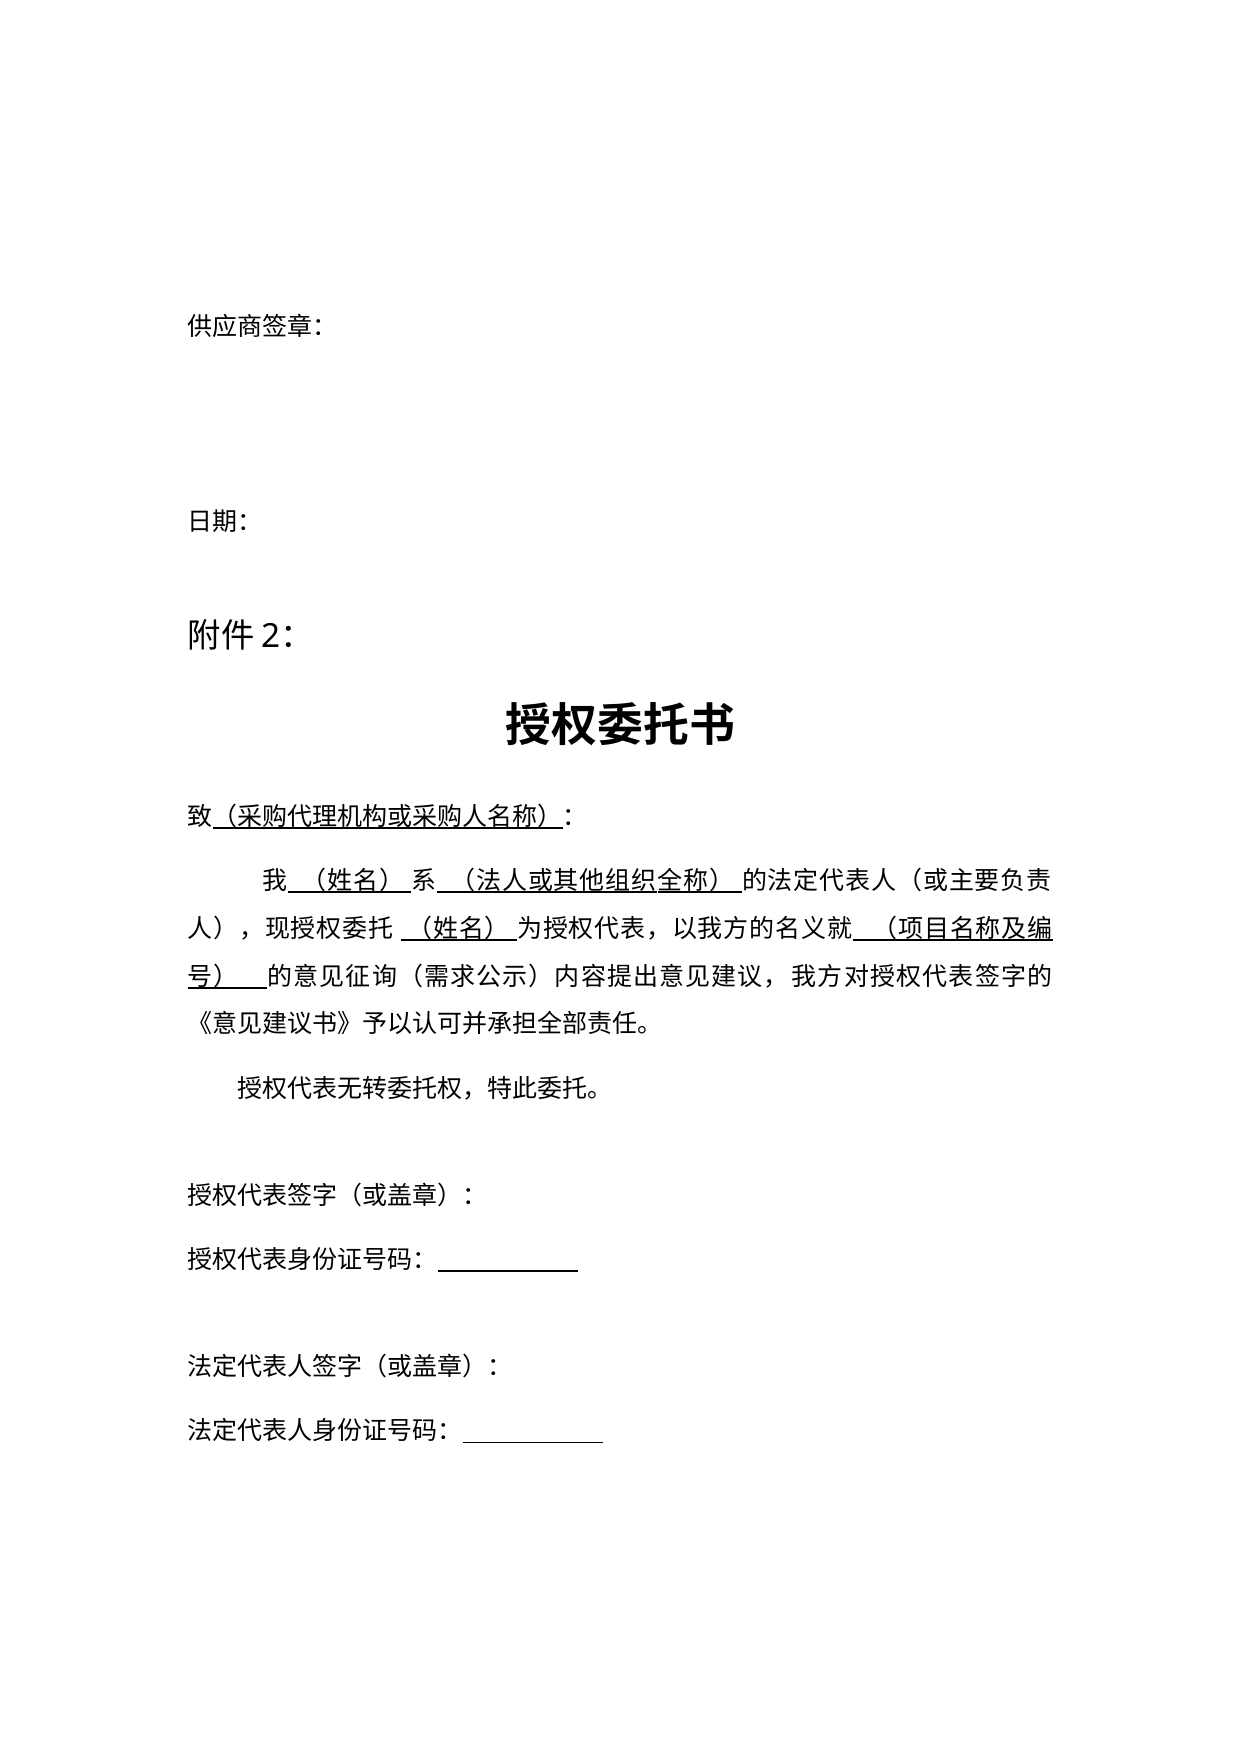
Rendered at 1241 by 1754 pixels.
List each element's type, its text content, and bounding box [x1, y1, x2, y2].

text 法定代表人身份证号码： [187, 1401, 1053, 1449]
text 供应商签章： [187, 292, 1053, 357]
text 授权代表无转委托权，特此委托。 [187, 1059, 1053, 1107]
text 附件2： [187, 600, 1053, 665]
text 日期： [187, 487, 1053, 552]
text 致（采购代理机构或采购人名称）： [187, 787, 1053, 834]
text 授权委托书 [187, 673, 1053, 770]
text 我 （姓名） 系 （法人或其他组织全称） 的法定代表人（或主要负责人），现授权委托 （姓名） 为授权代表，以我方的名义就 （项目名称及编号） 的意见征询（需求公示）内容提出意见建议，我方对授权代表签字的《意见建议书》予以认可并承担全部责任。 [187, 851, 1053, 1042]
text 法定代表人签字（或盖章）： [187, 1337, 1053, 1385]
text 授权代表身份证号码： [187, 1230, 1053, 1278]
text 授权代表签字（或盖章）： [187, 1166, 1053, 1214]
